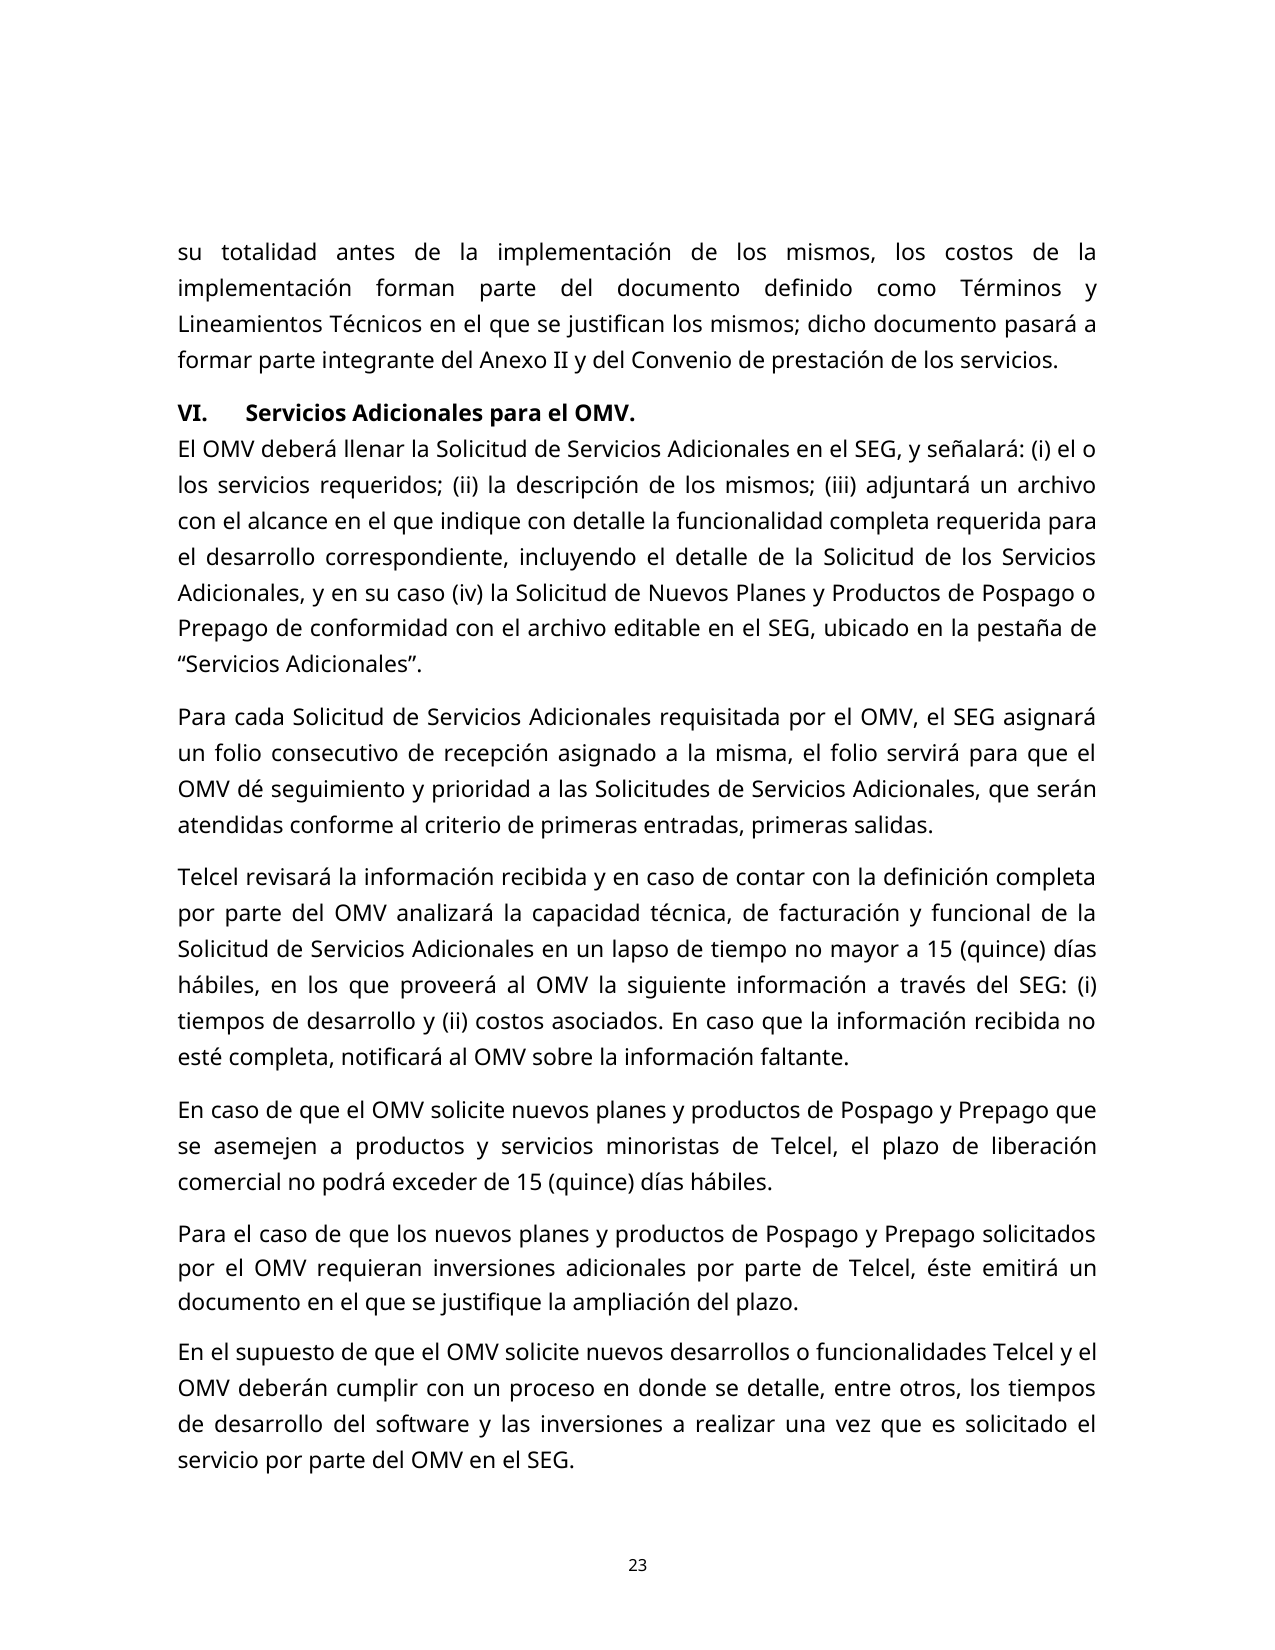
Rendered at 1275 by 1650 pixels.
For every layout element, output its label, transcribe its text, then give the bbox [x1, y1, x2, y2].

text El OMV deberá llenar la Solicitud de Servicios Adicionales en el SEG, y señalará: (i) el o los servicios requeridos; (ii) la descripción de los mismos; (iii) adjuntará un archivo con el alcance en el que indique con detalle la funcionalidad completa requerida para el desarrollo correspondiente, incluyendo el detalle de la Solicitud de los Servicios Adicionales, y en su caso (iv) la Solicitud de Nuevos Planes y Productos de Pospago o Prepago de conformidad con el archivo editable en el SEG, ubicado en la pestaña de “Servicios Adicionales”. [177, 433, 1098, 679]
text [177, 236, 1098, 375]
text Para el caso de que los nuevos planes y productos de Pospago y Prepago solicitados por el OMV requieran inversiones adicionales por parte de Telcel, éste emitirá un documento en el que se justifique la ampliación del plazo. [177, 1218, 1098, 1317]
text Telcel revisará la información recibida y en caso de contar con la definición completa por parte del OMV analizará la capacidad técnica, de facturación y funcional de la Solicitud de Servicios Adicionales en un lapso de tiempo no mayor a 15 (quince) días hábiles, en los que proveerá al OMV la siguiente información a través del SEG: (i) tiempos de desarrollo y (ii) costos asociados. En caso que la información recibida no esté completa, notificará al OMV sobre la información faltante. [177, 861, 1098, 1072]
text Para cada Solicitud de Servicios Adicionales requisitada por el OMV, el SEG asignará un folio consecutivo de recepción asignado a la misma, el folio servirá para que el OMV dé seguimiento y prioridad a las Solicitudes de Servicios Adicionales, que serán atendidas conforme al criterio de primeras entradas, primeras salidas. [177, 701, 1098, 840]
text En caso de que el OMV solicite nuevos planes y productos de Pospago y Prepago que se asemejen a productos y servicios minoristas de Telcel, el plazo de liberación comercial no podrá exceder de 15 (quince) días hábiles. [177, 1094, 1098, 1197]
text En el supuesto de que el OMV solicite nuevos desarrollos o funcionalidades Telcel y el OMV deberán cumplir con un proceso en donde se detalle, entre otros, los tiempos de desarrollo del software y las inversiones a realizar una vez que es solicitado el servicio por parte del OMV en el SEG. [177, 1336, 1098, 1475]
list Servicios Adicionales para el OMV. [208, 397, 1098, 428]
